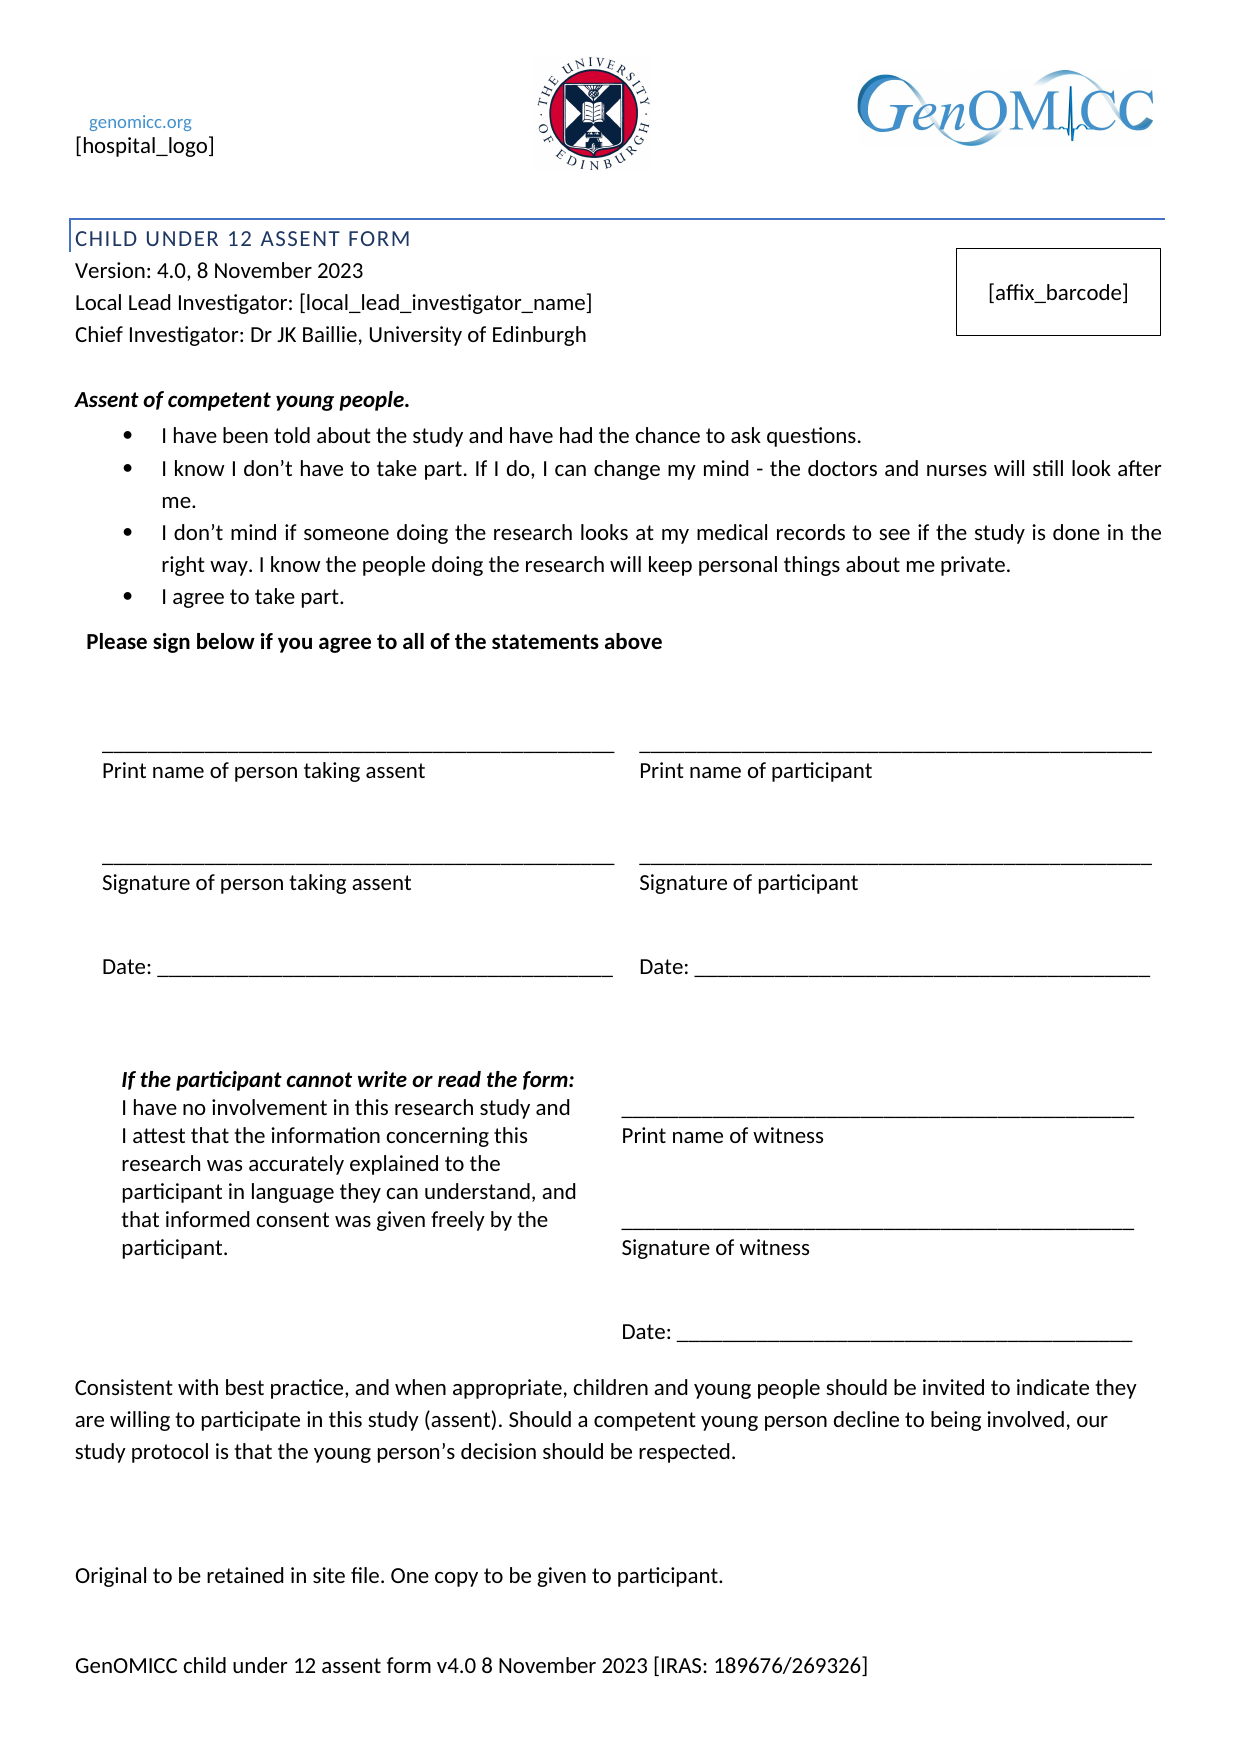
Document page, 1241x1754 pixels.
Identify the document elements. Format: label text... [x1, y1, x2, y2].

picture [857, 70, 1153, 146]
text Assent of competent young people. [75, 385, 1165, 413]
text Consistent with best practice, and when appropriate, children and young people should be invited to indicate they are willing to participate in this study (assent). Should a competent young person decline to being involved, our study protocol is that the young person’s decision should be respected. [74, 1373, 1165, 1465]
table_header I have been told about the study and have had the chance to ask questions. I know I don’t have to take part. If I do, I can change my mind - the doctors and nurses will still look after me. I don’t mind if someone doing the research looks at my medical records to see if the study is done in the right way. I know the people doing the research will keep personal things about me private. I agree to take part. Please sign below if you agree to all of the statements above [75, 415, 1176, 1373]
text Original to be retained in site file. One copy to be given to participant. [75, 1561, 1165, 1589]
text Chief Investigator: Dr JK Baillie, University of Edinburgh [75, 321, 1165, 349]
text Version: 4.0, 8 November 2023 [75, 256, 956, 284]
text Local Lead Investigator: [local_lead_investigator_name] [75, 288, 956, 316]
picture [534, 55, 653, 172]
subtitle CHILD UNDER 12 ASsent form [71, 220, 1165, 252]
